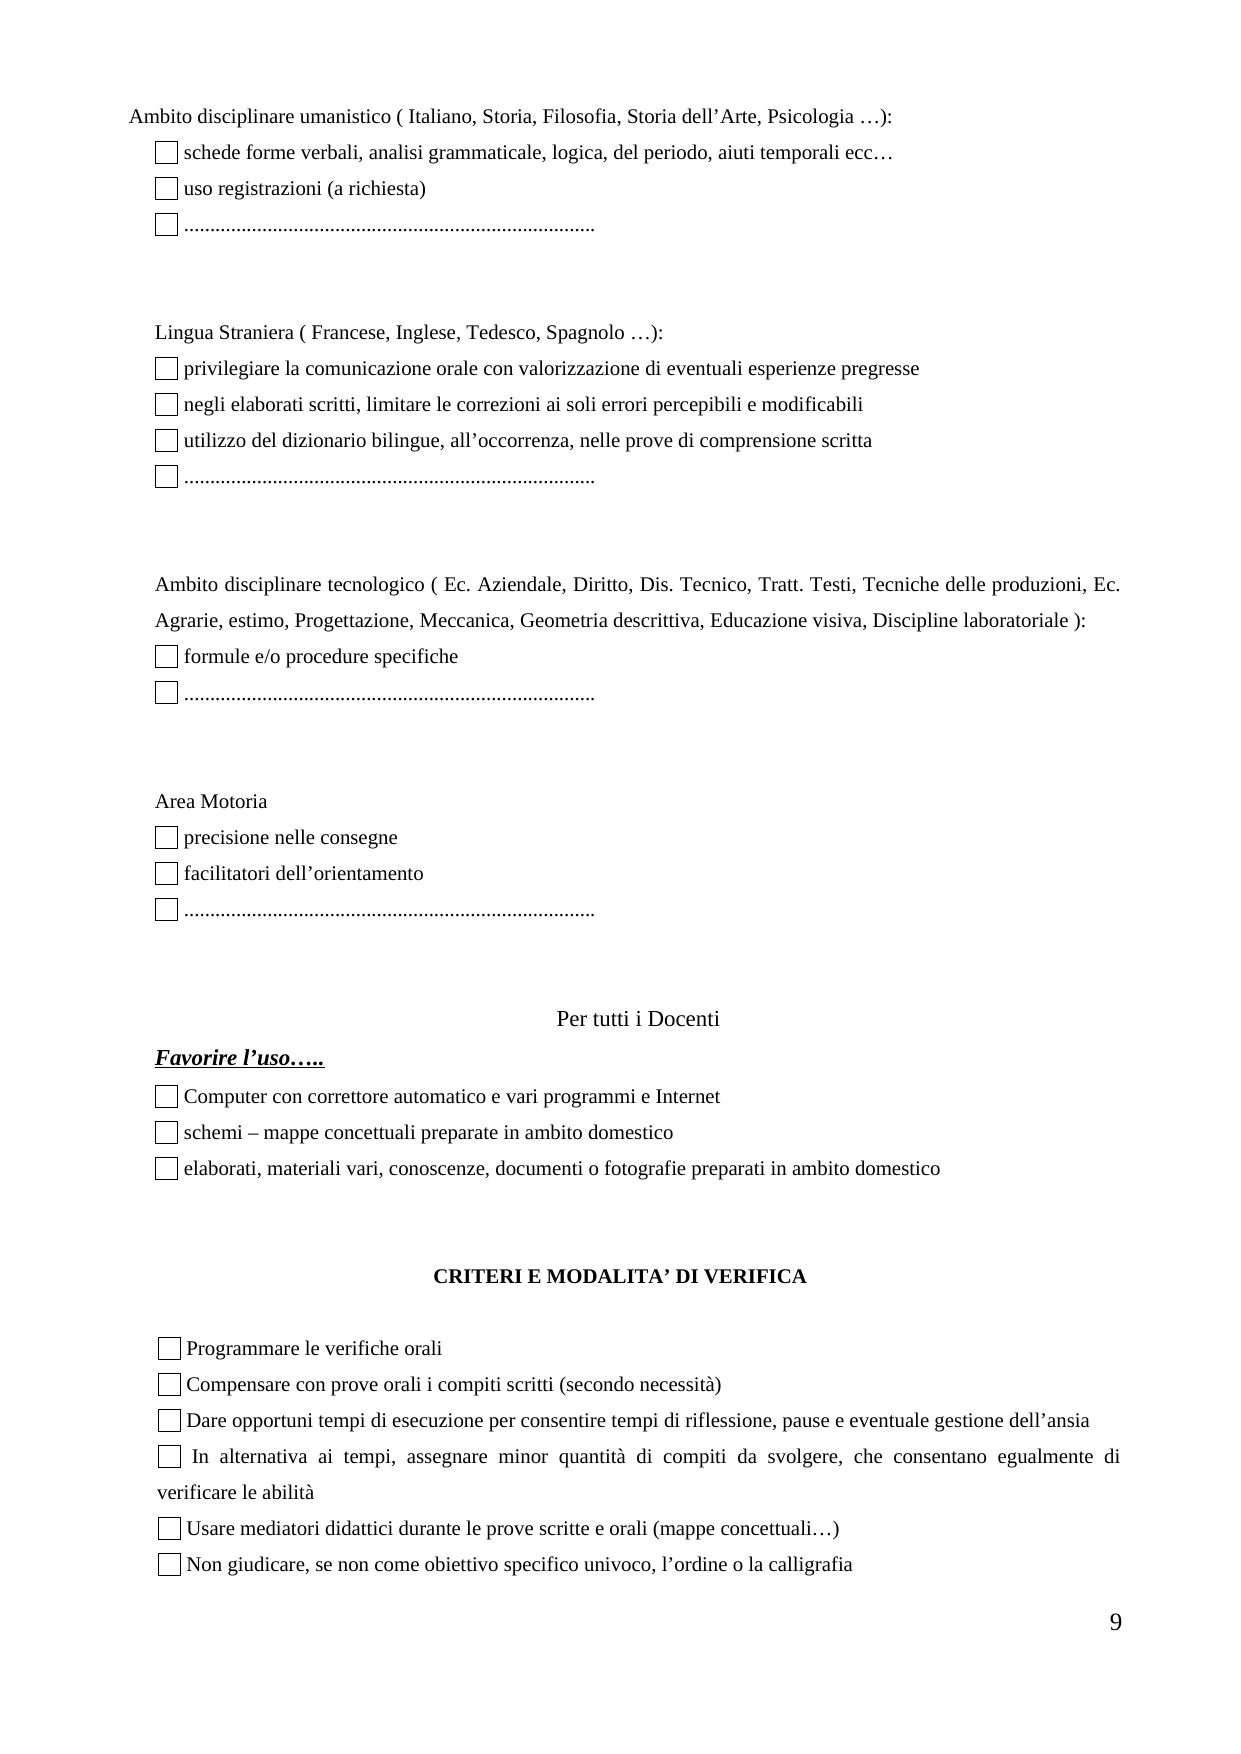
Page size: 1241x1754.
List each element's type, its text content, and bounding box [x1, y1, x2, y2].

text Area Motoria [154, 788, 1122, 813]
text Programmare le verifiche orali [157, 1336, 1122, 1360]
text Dare opportuni tempi di esecuzione per consentire tempi di riflessione, pause e eventuale gestione dell’ansia [157, 1408, 1122, 1432]
text elaborati, materiali vari, conoscenze, documenti o fotografie preparati in ambito domestico [154, 1156, 1122, 1180]
text ............................................................................... [154, 464, 1122, 488]
text precisione nelle consegne [154, 824, 1122, 849]
text schemi – mappe concettuali preparate in ambito domestico [154, 1120, 1122, 1144]
text privilegiare la comunicazione orale con valorizzazione di eventuali esperienze pregresse [154, 356, 1122, 380]
text Computer con correttore automatico e vari programmi e Internet [154, 1084, 1122, 1108]
text negli elaborati scritti, limitare le correzioni ai soli errori percepibili e modificabili [154, 392, 1122, 416]
text ............................................................................... [154, 897, 1122, 921]
text facilitatori dell’orientamento [154, 861, 1122, 885]
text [154, 212, 1122, 236]
text schede forme verbali, analisi grammaticale, logica, del periodo, aiuti temporali ecc… [154, 140, 1122, 164]
text ............................................................................... [154, 680, 1122, 704]
text Ambito disciplinare tecnologico ( Ec. Aziendale, Diritto, Dis. Tecnico, Tratt. Testi, Tecniche delle produzioni, Ec. Agrarie, estimo, Progettazione, Meccanica, Geometria descrittiva, Educazione visiva, Discipline laboratoriale ): [154, 572, 1122, 632]
text Usare mediatori didattici durante le prove scritte e orali (mappe concettuali…) [157, 1516, 1122, 1540]
text In alternativa ai tempi, assegnare minor quantità di compiti da svolgere, che consentano egualmente di verificare le abilità [157, 1444, 1122, 1504]
text formule e/o procedure specifiche [154, 644, 1122, 668]
text Ambito disciplinare umanistico ( Italiano, Storia, Filosofia, Storia dell’Arte, Psicologia …): [118, 104, 1122, 128]
text CRITERI E MODALITA’ DI VERIFICA [118, 1264, 1122, 1288]
text Lingua Straniera ( Francese, Inglese, Tedesco, Spagnolo …): [154, 320, 1122, 344]
text utilizzo del dizionario bilingue, all’occorrenza, nelle prove di comprensione scritta [154, 428, 1122, 452]
text Per tutti i Docenti [154, 1005, 1122, 1031]
text Compensare con prove orali i compiti scritti (secondo necessità) [157, 1372, 1122, 1396]
text uso registrazioni (a richiesta) [154, 176, 1122, 200]
text Non giudicare, se non come obiettivo specifico univoco, l’ordine o la calligrafia [157, 1552, 1122, 1576]
text Favorire l’uso….. [154, 1044, 1122, 1071]
